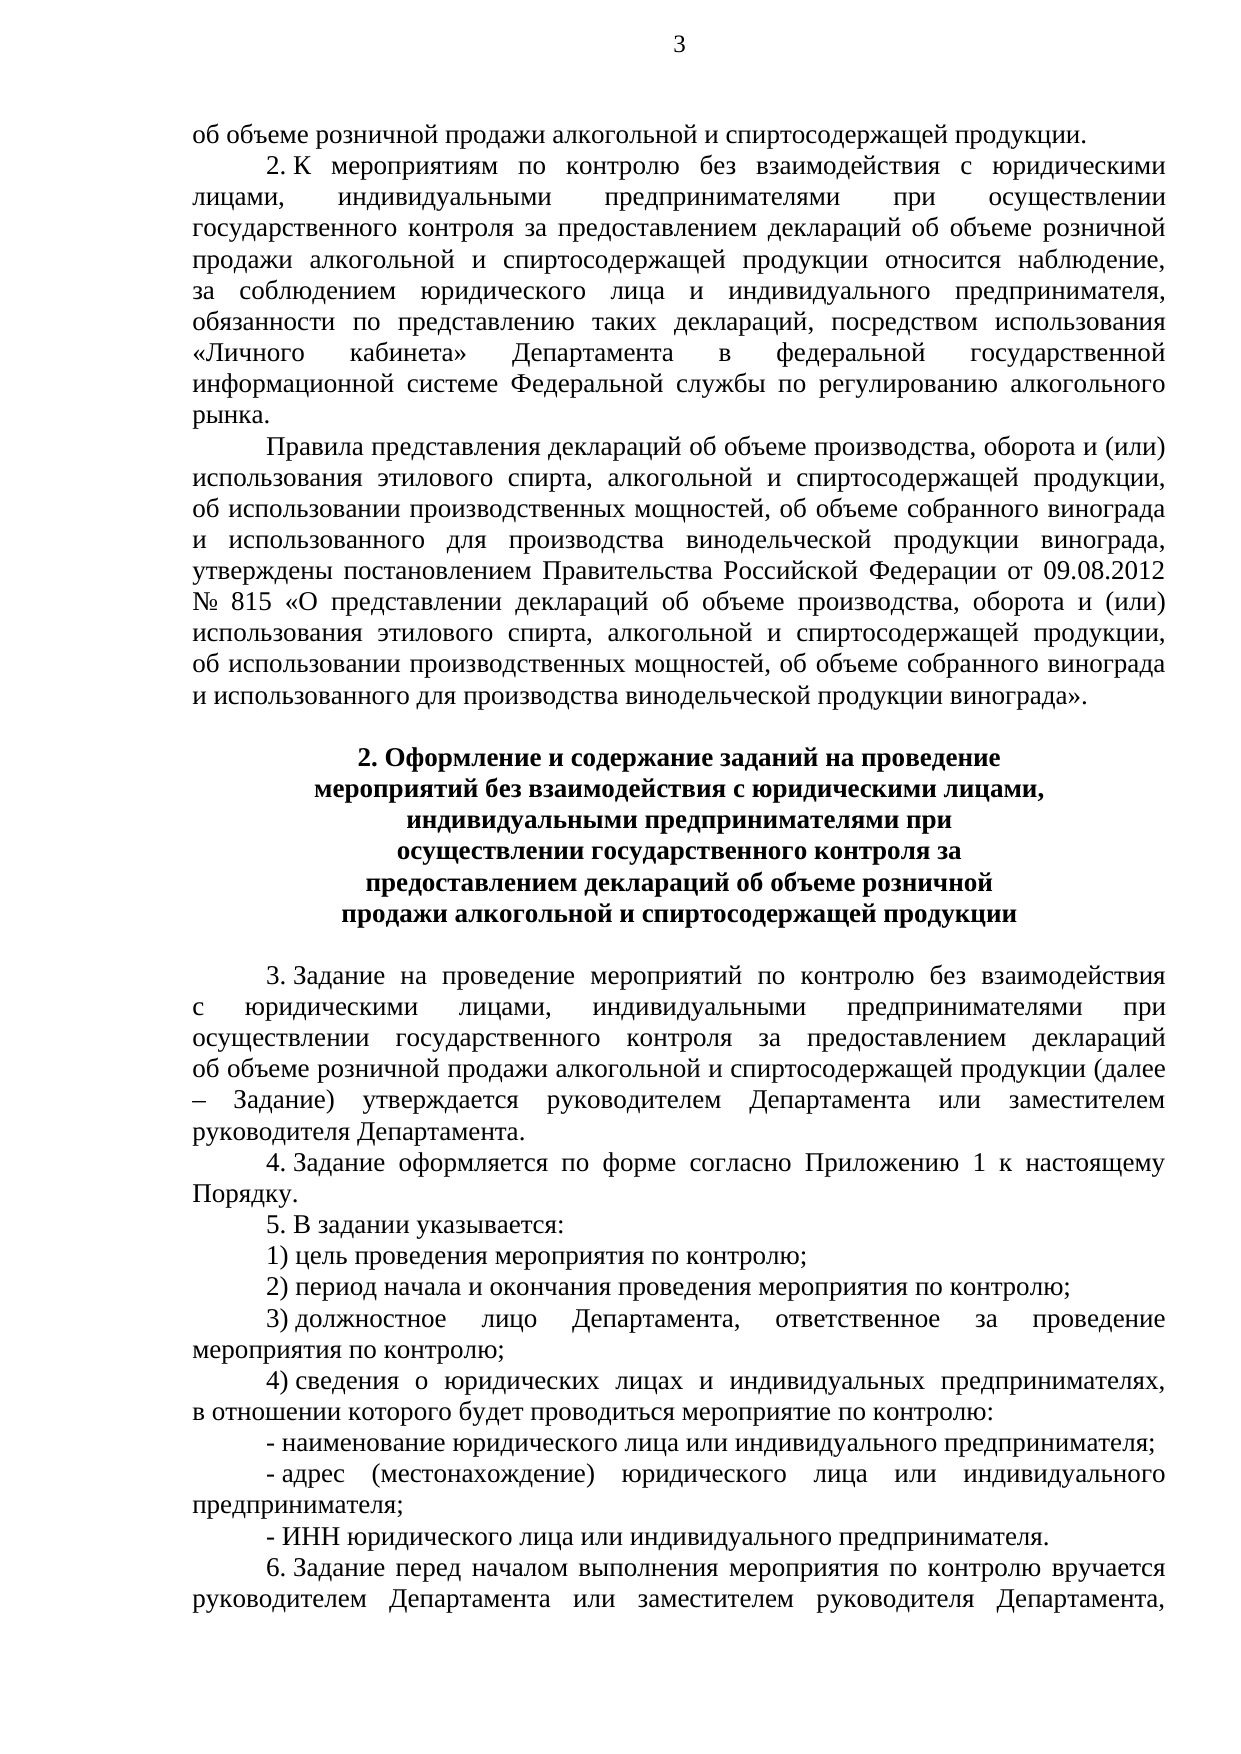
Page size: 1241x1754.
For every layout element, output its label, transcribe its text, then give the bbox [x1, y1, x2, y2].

text 5. В задании указывается: [192, 1208, 1167, 1239]
text 4) сведения о юридических лицах и индивидуальных предпринимателях, в отношении которого будет проводиться мероприятие по контролю: [192, 1364, 1167, 1426]
text - наименование юридического лица или индивидуального предпринимателя; [192, 1426, 1167, 1457]
text 3) должностное лицо Департамента, ответственное за проведение мероприятия по контролю; [192, 1302, 1167, 1364]
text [192, 1551, 1167, 1613]
text 2) период начала и окончания проведения мероприятия по контролю; [192, 1271, 1167, 1302]
text - адрес (местонахождение) юридического лица или индивидуального предпринимателя; [192, 1457, 1167, 1520]
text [192, 118, 1167, 149]
text 4. Задание оформляется по форме согласно Приложению 1 к настоящему Порядку. [192, 1146, 1167, 1208]
text - ИНН юридического лица или индивидуального предпринимателя. [192, 1520, 1167, 1551]
text 2. Оформление и содержание заданий на проведение мероприятий без взаимодействия с юридическими лицами, индивидуальными предпринимателями при осуществлении государственного контроля за предоставлением деклараций об объеме розничной продажи алкогольной и спиртосодержащей продукции [310, 741, 1048, 928]
text 2. К мероприятиям по контролю без взаимодействия с юридическими лицами, индивидуальными предпринимателями при осуществлении государственного контроля за предоставлением деклараций об объеме розничной продажи алкогольной и спиртосодержащей продукции относится наблюдение, за соблюдением юридического лица и индивидуального предпринимателя, обязанности по представлению таких деклараций, посредством использования «Личного кабинета» Департамента в федеральной государственной информационной системе Федеральной службы по регулированию алкогольного рынка. [192, 149, 1167, 429]
text 1) цель проведения мероприятия по контролю; [192, 1239, 1167, 1271]
text Правила представления деклараций об объеме производства, оборота и (или) использования этилового спирта, алкогольной и спиртосодержащей продукции, об использовании производственных мощностей, об объеме собранного винограда и использованного для производства винодельческой продукции винограда, утверждены постановлением Правительства Российской Федерации от 09.08.2012 № 815 «О представлении деклараций об объеме производства, оборота и (или) использования этилового спирта, алкогольной и спиртосодержащей продукции, об использовании производственных мощностей, об объеме собранного винограда и использованного для производства винодельческой продукции винограда». [192, 429, 1167, 710]
text 3. Задание на проведение мероприятий по контролю без взаимодействия с юридическими лицами, индивидуальными предпринимателями при осуществлении государственного контроля за предоставлением деклараций об объеме розничной продажи алкогольной и спиртосодержащей продукции (далее – Задание) утверждается руководителем Департамента или заместителем руководителя Департамента. [192, 959, 1167, 1146]
